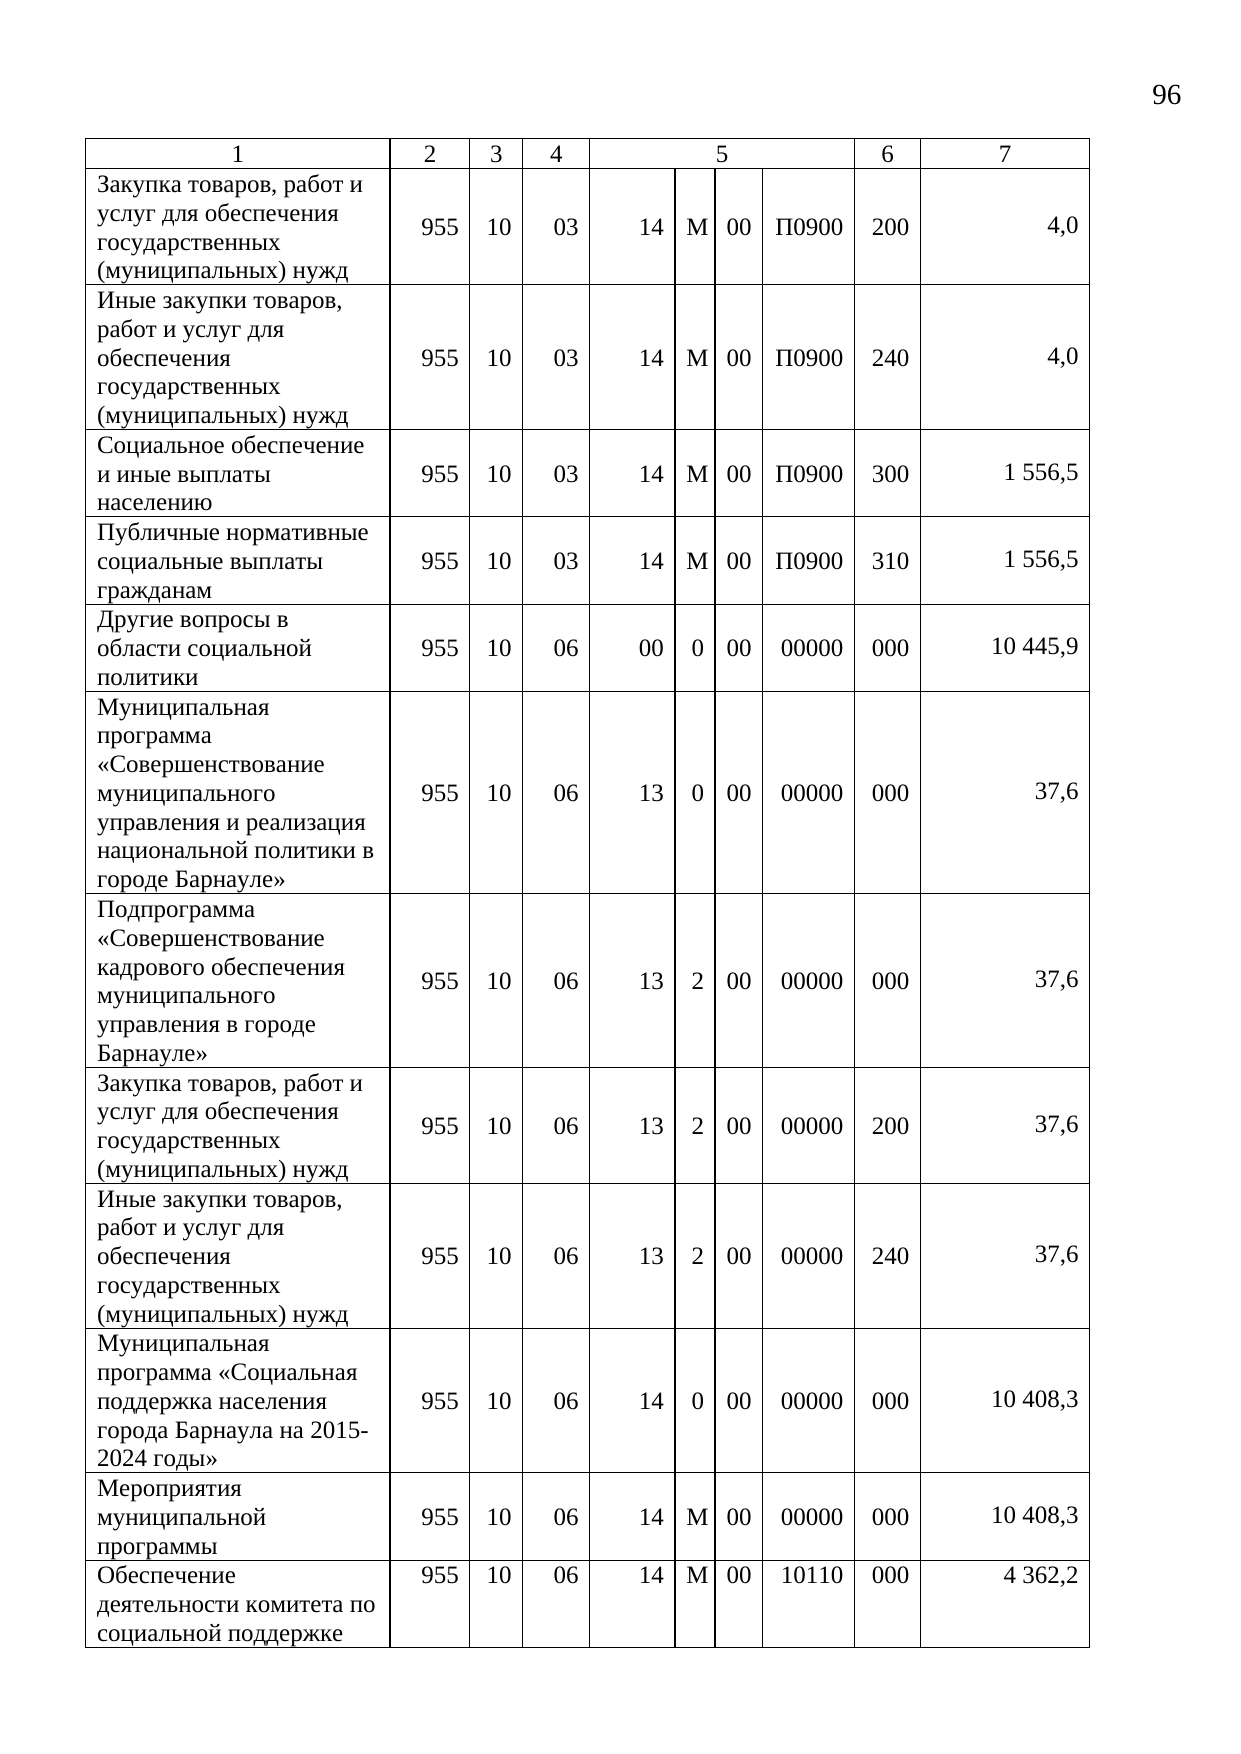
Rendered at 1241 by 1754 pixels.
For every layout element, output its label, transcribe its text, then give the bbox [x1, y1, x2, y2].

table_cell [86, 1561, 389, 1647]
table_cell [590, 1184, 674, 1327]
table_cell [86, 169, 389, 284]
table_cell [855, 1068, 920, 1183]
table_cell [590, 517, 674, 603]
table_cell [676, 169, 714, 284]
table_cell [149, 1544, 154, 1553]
table_header 6 [855, 139, 920, 168]
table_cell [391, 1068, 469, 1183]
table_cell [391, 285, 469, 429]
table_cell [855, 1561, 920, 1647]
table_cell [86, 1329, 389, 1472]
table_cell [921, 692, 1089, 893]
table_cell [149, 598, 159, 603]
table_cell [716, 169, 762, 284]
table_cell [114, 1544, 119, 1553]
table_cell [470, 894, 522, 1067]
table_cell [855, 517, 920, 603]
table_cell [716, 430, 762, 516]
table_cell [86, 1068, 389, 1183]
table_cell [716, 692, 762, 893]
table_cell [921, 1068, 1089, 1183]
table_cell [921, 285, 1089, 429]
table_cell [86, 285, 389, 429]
table_header 5 [590, 139, 854, 168]
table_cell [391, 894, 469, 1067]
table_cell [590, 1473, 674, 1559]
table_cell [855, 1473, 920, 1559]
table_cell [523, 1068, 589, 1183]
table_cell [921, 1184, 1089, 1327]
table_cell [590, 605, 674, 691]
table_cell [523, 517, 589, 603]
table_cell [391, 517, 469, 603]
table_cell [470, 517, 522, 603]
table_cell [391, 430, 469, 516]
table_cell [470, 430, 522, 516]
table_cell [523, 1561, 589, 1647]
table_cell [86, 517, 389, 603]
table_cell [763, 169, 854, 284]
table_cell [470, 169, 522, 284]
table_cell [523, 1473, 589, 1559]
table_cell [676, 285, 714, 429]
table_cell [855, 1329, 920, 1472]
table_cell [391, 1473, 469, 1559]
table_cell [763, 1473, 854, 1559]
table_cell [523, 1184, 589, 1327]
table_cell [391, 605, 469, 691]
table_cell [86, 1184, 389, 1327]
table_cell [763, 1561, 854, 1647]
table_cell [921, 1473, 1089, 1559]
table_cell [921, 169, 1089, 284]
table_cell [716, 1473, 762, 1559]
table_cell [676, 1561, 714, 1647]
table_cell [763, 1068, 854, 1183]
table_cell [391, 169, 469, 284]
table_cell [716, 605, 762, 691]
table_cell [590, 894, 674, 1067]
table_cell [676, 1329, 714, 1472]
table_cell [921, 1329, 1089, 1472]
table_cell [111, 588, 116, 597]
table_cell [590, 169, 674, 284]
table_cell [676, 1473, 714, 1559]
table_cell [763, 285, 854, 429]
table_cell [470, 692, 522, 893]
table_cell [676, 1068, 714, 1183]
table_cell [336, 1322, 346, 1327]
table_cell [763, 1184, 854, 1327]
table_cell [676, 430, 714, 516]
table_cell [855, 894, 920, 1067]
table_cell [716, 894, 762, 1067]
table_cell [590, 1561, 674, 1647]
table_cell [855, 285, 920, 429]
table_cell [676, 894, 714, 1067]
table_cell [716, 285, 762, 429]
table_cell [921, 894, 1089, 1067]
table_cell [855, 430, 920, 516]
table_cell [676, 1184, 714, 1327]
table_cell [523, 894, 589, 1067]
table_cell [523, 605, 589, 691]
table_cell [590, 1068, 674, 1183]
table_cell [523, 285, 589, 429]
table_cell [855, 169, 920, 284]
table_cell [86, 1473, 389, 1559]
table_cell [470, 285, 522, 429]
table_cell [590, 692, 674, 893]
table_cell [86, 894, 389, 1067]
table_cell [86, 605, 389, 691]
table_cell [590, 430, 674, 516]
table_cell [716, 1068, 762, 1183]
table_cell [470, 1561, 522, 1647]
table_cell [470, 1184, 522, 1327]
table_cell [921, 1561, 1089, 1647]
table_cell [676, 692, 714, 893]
table_header 1 [86, 139, 389, 168]
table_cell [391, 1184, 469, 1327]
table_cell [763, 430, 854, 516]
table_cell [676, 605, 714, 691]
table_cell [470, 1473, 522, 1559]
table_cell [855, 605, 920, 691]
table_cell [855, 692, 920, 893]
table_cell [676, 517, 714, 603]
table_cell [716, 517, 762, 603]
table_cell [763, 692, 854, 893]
table_header 3 [470, 139, 522, 168]
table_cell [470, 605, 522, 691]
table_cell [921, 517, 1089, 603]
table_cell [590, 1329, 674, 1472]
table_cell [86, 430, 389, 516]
table_header 4 [523, 139, 589, 168]
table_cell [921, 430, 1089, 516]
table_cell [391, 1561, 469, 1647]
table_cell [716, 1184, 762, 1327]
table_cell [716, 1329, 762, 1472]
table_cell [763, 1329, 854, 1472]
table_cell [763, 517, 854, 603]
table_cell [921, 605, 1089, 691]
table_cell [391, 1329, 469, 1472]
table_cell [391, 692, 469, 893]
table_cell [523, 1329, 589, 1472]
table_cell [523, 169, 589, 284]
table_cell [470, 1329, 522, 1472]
table_header 7 [921, 139, 1089, 168]
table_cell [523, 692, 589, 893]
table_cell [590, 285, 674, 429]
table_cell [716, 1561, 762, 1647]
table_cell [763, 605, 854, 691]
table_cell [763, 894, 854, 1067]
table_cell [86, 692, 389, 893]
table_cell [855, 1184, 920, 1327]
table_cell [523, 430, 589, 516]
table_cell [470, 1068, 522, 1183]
table_header 2 [391, 139, 469, 168]
